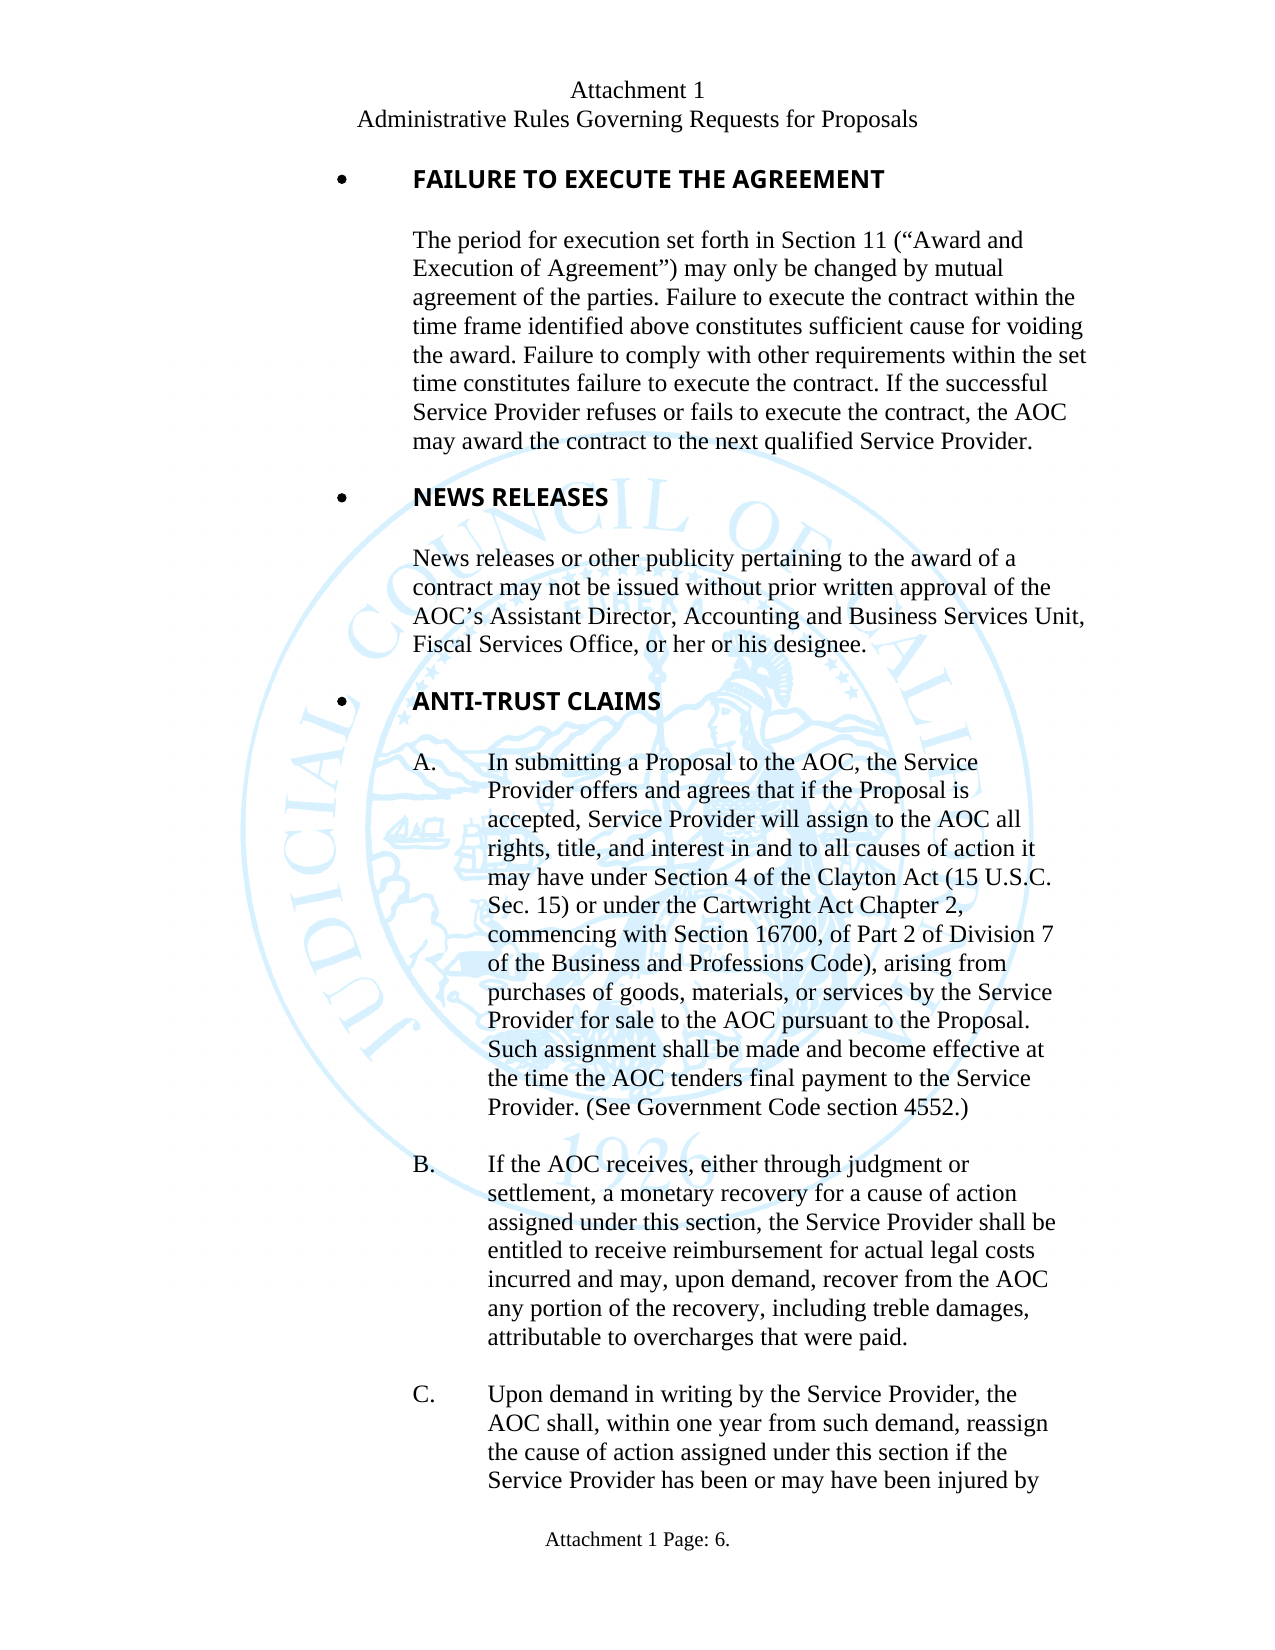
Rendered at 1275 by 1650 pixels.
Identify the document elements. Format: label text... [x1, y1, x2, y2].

list The period for execution set forth in Section 11 (“Award and Execution of Agreement”) may only be changed by mutual agreement of the parties. Failure to execute the contract within the time frame identified above constitutes sufficient cause for voiding the award. Failure to comply with other requirements within the set time constitutes failure to execute the contract. If the successful Service Provider refuses or fails to execute the contract, the AOC may award the contract to the next qualified Service Provider. [412, 225, 1087, 455]
list FAILURE TO EXECUTE THE AGREEMENT [337, 161, 1087, 195]
subtitle A. In submitting a Proposal to the AOC, the Service Provider offers and agrees that if the Proposal is accepted, Service Provider will assign to the AOC all rights, title, and interest in and to all causes of action it may have under Section 4 of the Clayton Act (15 U.S.C. Sec. 15) or under the Cartwright Act Chapter 2, commencing with Section 16700, of Part 2 of Division 7 of the Business and Professions Code), arising from purchases of goods, materials, or services by the Service Provider for sale to the AOC pursuant to the Proposal. Such assignment shall be made and become effective at the time the AOC tenders final payment to the Service Provider. (See Government Code section 4552.) [412, 747, 1057, 1121]
list NEWS RELEASES [337, 480, 1087, 514]
list News releases or other publicity pertaining to the award of a contract may not be issued without prior written approval of the AOC’s Assistant Director, Accounting and Business Services Unit, Fiscal Services Office, or her or his designee. [412, 543, 1087, 658]
subtitle B. If the AOC receives, either through judgment or settlement, a monetary recovery for a cause of action assigned under this section, the Service Provider shall be entitled to receive reimbursement for actual legal costs incurred and may, upon demand, recover from the AOC any portion of the recovery, including treble damages, attributable to overcharges that were paid. [412, 1149, 1057, 1351]
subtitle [412, 1379, 1057, 1494]
list anti-trust claims [337, 683, 1087, 717]
